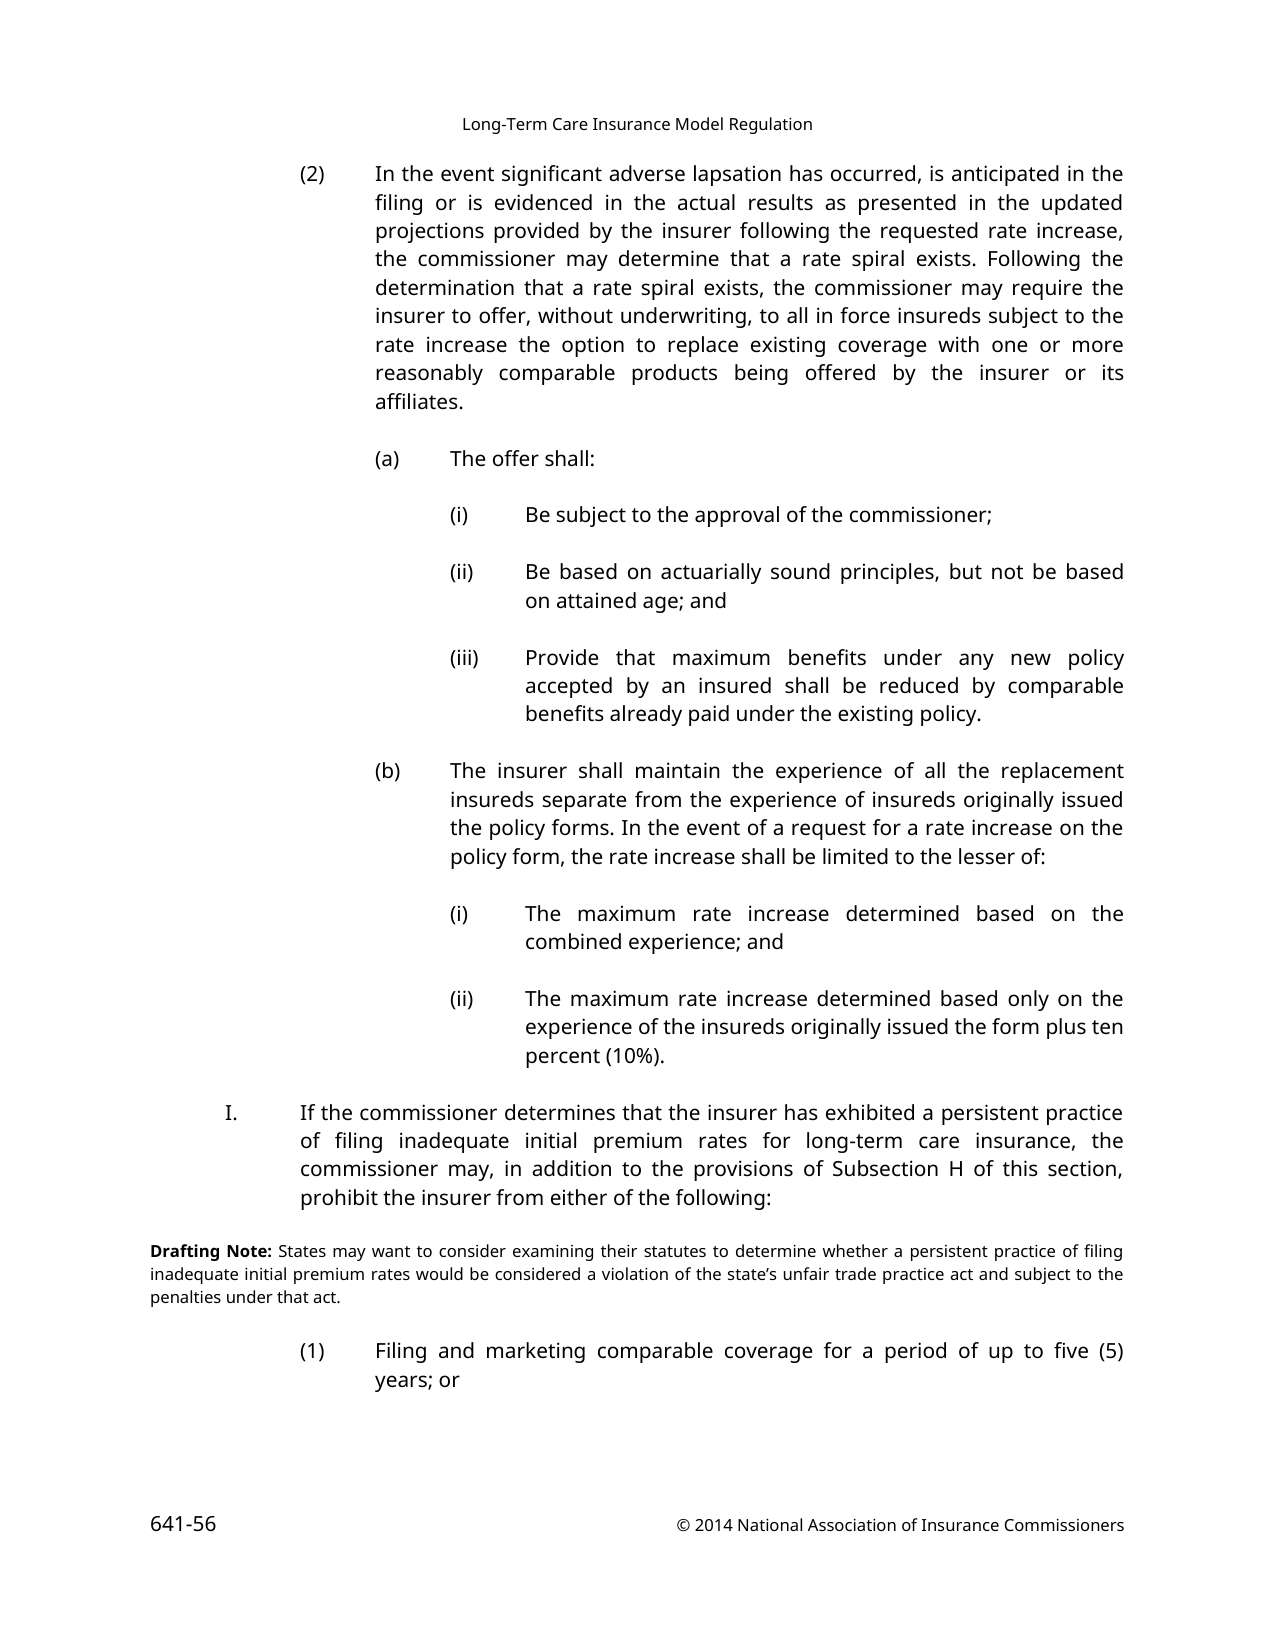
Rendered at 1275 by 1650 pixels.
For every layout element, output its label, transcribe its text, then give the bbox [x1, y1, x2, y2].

text (i) The maximum rate increase determined based on the combined experience; and [450, 899, 1125, 956]
text (2) In the event significant adverse lapsation has occurred, is anticipated in the filing or is evidenced in the actual results as presented in the updated projections provided by the insurer following the requested rate increase, the commissioner may determine that a rate spiral exists. Following the determination that a rate spiral exists, the commissioner may require the insurer to offer, without underwriting, to all in force insureds subject to the rate increase the option to replace existing coverage with one or more reasonably comparable products being offered by the insurer or its affiliates. [300, 159, 1125, 415]
text (ii) The maximum rate increase determined based only on the experience of the insureds originally issued the form plus ten percent (10%). [450, 984, 1125, 1069]
text (ii) Be based on actuarially sound principles, but not be based on attained age; and [450, 557, 1125, 614]
text (1) Filing and marketing comparable coverage for a period of up to five (5) years; or [300, 1336, 1125, 1393]
text (a) The offer shall: [375, 444, 1125, 472]
text I. If the commissioner determines that the insurer has exhibited a persistent practice of filing inadequate initial premium rates for long-term care insurance, the commissioner may, in addition to the provisions of Subsection H of this section, prohibit the insurer from either of the following: [225, 1098, 1125, 1211]
text Drafting Note: States may want to consider examining their statutes to determine whether a persistent practice of filing inadequate initial premium rates would be considered a violation of the state’s unfair trade practice act and subject to the penalties under that act. [150, 1240, 1125, 1308]
text (b) The insurer shall maintain the experience of all the replacement insureds separate from the experience of insureds originally issued the policy forms. In the event of a request for a rate increase on the policy form, the rate increase shall be limited to the lesser of: [375, 756, 1125, 870]
text (iii) Provide that maximum benefits under any new policy accepted by an insured shall be reduced by comparable benefits already paid under the existing policy. [450, 643, 1125, 728]
text (i) Be subject to the approval of the commissioner; [450, 501, 1125, 529]
